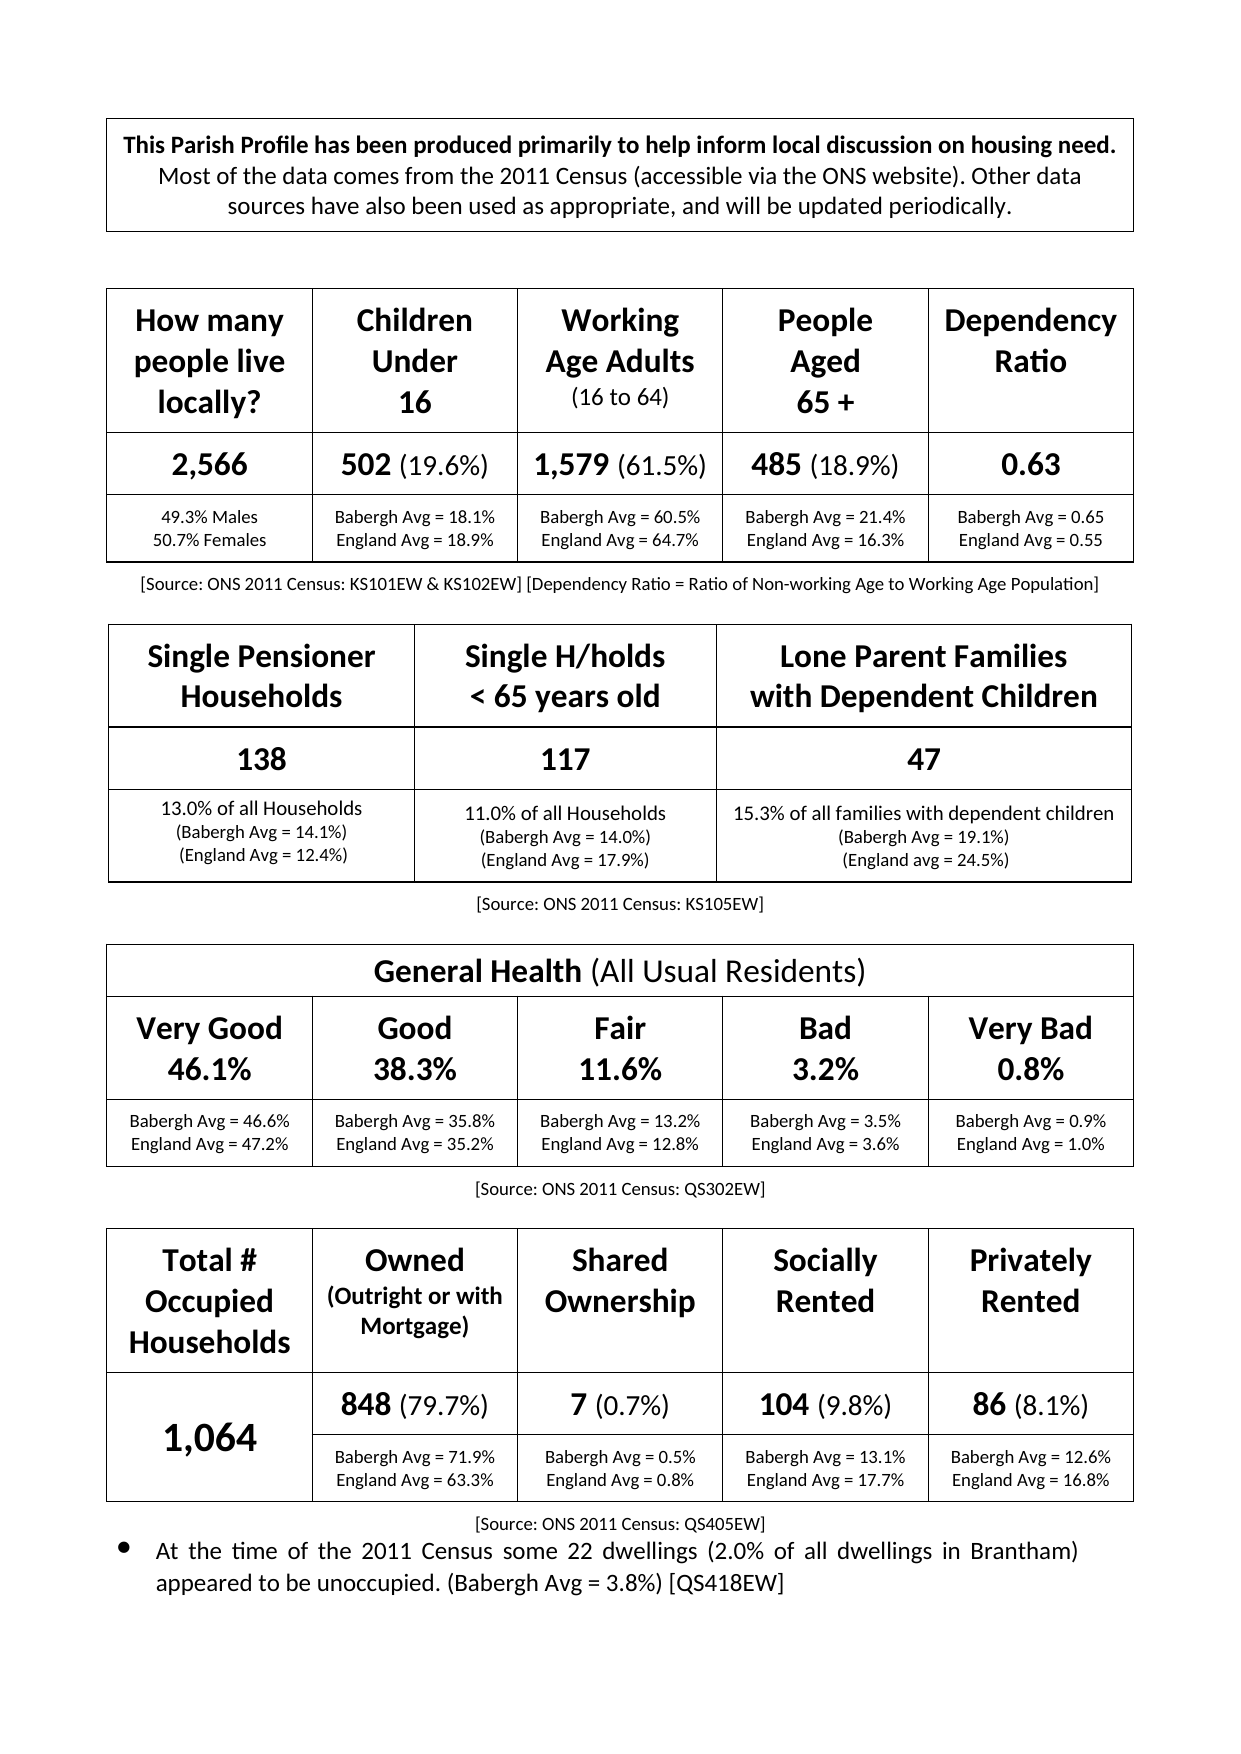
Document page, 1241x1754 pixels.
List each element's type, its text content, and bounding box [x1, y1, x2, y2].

table_cell Babergh Avg = 21.4% England Avg = 16.3% [723, 495, 928, 561]
table_cell 104 (9.8%) [723, 1373, 928, 1434]
table_cell Babergh Avg = 60.5% England Avg = 64.7% [518, 495, 722, 561]
table_header Dependency Ratio [929, 289, 1133, 432]
table_header Working Age Adults (16 to 64) [518, 289, 722, 432]
table_header People Aged 65 + [723, 289, 928, 432]
table_cell 848 (79.7%) [313, 1373, 517, 1434]
table_cell Babergh Avg = 46.6% England Avg = 47.2% [107, 1100, 312, 1166]
table_cell Babergh Avg = 3.5% England Avg = 3.6% [723, 1100, 928, 1166]
table_cell Very Bad 0.8% [929, 997, 1133, 1098]
table_cell Good 38.3% [313, 997, 517, 1098]
table_header Lone Parent Families with Dependent Children [717, 625, 1131, 726]
table_header Single Pensioner Households [109, 625, 414, 726]
table_cell 138 [109, 728, 414, 789]
table_cell Babergh Avg = 12.6% England Avg = 16.8% [929, 1435, 1133, 1501]
table_cell Babergh Avg = 13.1% England Avg = 17.7% [723, 1435, 928, 1501]
table_cell 7 (0.7%) [518, 1373, 722, 1434]
text [Source: ONS 2011 Census: KS105EW] [118, 893, 1122, 916]
table_header How many people live locally? [107, 289, 312, 432]
table_cell 13.0% of all Households (Babergh Avg = 14.1%) (England Avg = 12.4%) [109, 790, 414, 881]
table_header This Parish Profile has been produced primarily to help inform local discussion on housing need. Most of the data comes from the 2011 Census (accessible via the ONS website). Other data sources have also been used as appropriate, and will be updated periodically. [107, 119, 1133, 231]
table_cell Babergh Avg = 0.9% England Avg = 1.0% [929, 1100, 1133, 1166]
table_header Total # Occupied Households [107, 1229, 312, 1372]
table_cell 11.0% of all Households (Babergh Avg = 14.0%) (England Avg = 17.9%) [415, 790, 716, 881]
table_cell Very Good 46.1% [107, 997, 312, 1098]
table_cell 86 (8.1%) [929, 1373, 1133, 1434]
table_cell 502 (19.6%) [313, 433, 517, 494]
table_cell 1,579 (61.5%) [518, 433, 722, 494]
table_header Shared Ownership [518, 1229, 722, 1372]
table_cell Babergh Avg = 0.5% England Avg = 0.8% [518, 1435, 722, 1501]
table_header Socially Rented [723, 1229, 928, 1372]
table_cell 47 [717, 728, 1131, 789]
list At the time of the 2011 Census some 22 dwellings (2.0% of all dwellings in Brantham) appeared to be unoccupied. (Babergh Avg = 3.8%) [QS418EW] [118, 1535, 1081, 1597]
text [Source: ONS 2011 Census: QS302EW] [118, 1177, 1122, 1200]
table_cell 49.3% Males 50.7% Females [107, 495, 312, 561]
table_header Owned (Outright or with Mortgage) [313, 1229, 517, 1372]
table_cell Fair 11.6% [518, 997, 722, 1098]
table_cell 1,064 [107, 1373, 312, 1501]
table_cell 15.3% of all families with dependent children (Babergh Avg = 19.1%) (England avg = 24.5%) [717, 790, 1131, 881]
table_cell 2,566 [107, 433, 312, 494]
table_cell 485 (18.9%) [723, 433, 928, 494]
table_cell Babergh Avg = 18.1% England Avg = 18.9% [313, 495, 517, 561]
table_cell 117 [415, 728, 716, 789]
table_cell Babergh Avg = 13.2% England Avg = 12.8% [518, 1100, 722, 1166]
table_cell Babergh Avg = 71.9% England Avg = 63.3% [313, 1435, 517, 1501]
table_cell 0.63 [929, 433, 1133, 494]
table_cell Babergh Avg = 0.65 England Avg = 0.55 [929, 495, 1133, 561]
table_cell Bad 3.2% [723, 997, 928, 1098]
table_header Privately Rented [929, 1229, 1133, 1372]
table_header Single H/holds < 65 years old [415, 625, 716, 726]
table_cell Babergh Avg = 35.8% England Avg = 35.2% [313, 1100, 517, 1166]
text [Source: ONS 2011 Census: QS405EW] [118, 1512, 1122, 1535]
text [Source: ONS 2011 Census: KS101EW & KS102EW] [Dependency Ratio = Ratio of Non-working Age to Working Age Population] [118, 573, 1122, 596]
table_header Children Under 16 [313, 289, 517, 432]
table_header General Health (All Usual Residents) [107, 945, 1133, 996]
